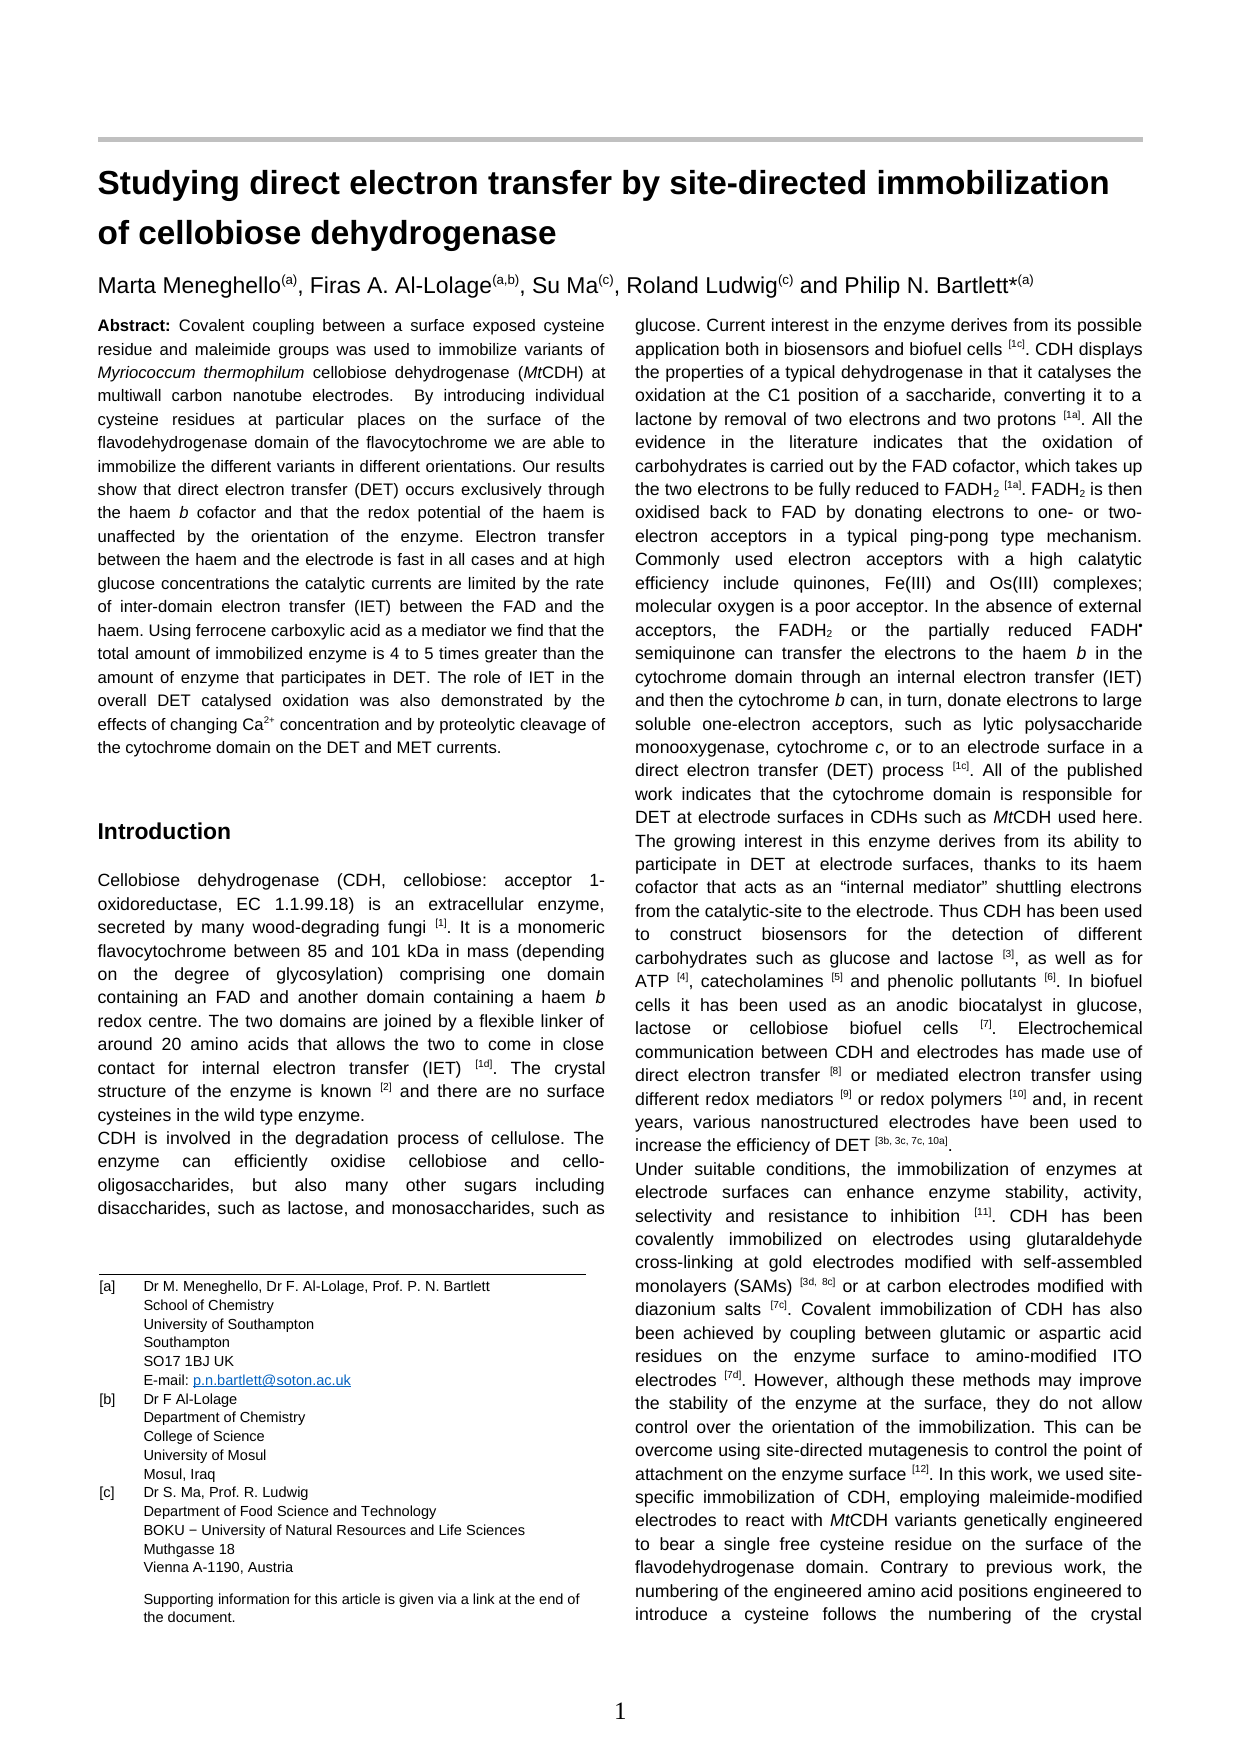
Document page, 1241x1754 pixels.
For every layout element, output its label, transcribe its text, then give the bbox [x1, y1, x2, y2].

title Studying direct electron transfer by site-directed immobilization of cellobiose dehydrogenase [97, 154, 1143, 254]
text Introduction [97, 821, 605, 844]
text Abstract: Covalent coupling between a surface exposed cysteine residue and maleimide groups was used to immobilize variants of Myriococcum thermophilum cellobiose dehydrogenase (MtCDH) at multiwall carbon nanotube electrodes. By introducing individual cysteine residues at particular places on the surface of the flavodehydrogenase domain of the flavocytochrome we are able to immobilize the different variants in different orientations. Our results show that direct electron transfer (DET) occurs exclusively through the haem b cofactor and that the redox potential of the haem is unaffected by the orientation of the enzyme. Electron transfer between the haem and the electrode is fast in all cases and at high glucose concentrations the catalytic currents are limited by the rate of inter-domain electron transfer (IET) between the FAD and the haem. Using ferrocene carboxylic acid as a mediator we find that the total amount of immobilized enzyme is 4 to 5 times greater than the amount of enzyme that participates in DET. The role of IET in the overall DET catalysed oxidation was also demonstrated by the effects of changing Ca2+ concentration and by proteolytic cleavage of the cytochrome domain on the DET and MET currents. [97, 313, 605, 758]
text CDH is involved in the degradation process of cellulose. The enzyme can efficiently oxidise cellobiose and cello-oligosaccharides, but also many other sugars including disaccharides, such as lactose, and monosaccharides, such as glucose. Current interest in the enzyme derives from its possible application both in biosensors and biofuel cells [1c]. CDH displays the properties of a typical dehydrogenase in that it catalyses the oxidation at the C1 position of a saccharide, converting it to a lactone by removal of two electrons and two protons [1a]. All the evidence in the literature indicates that the oxidation of carbohydrates is carried out by the FAD cofactor, which takes up the two electrons to be fully reduced to FADH2 [1a]. FADH2 is then oxidised back to FAD by donating electrons to one- or two-electron acceptors in a typical ping-pong type mechanism. Commonly used electron acceptors with a high calatytic efficiency include quinones, Fe(III) and Os(III) complexes; molecular oxygen is a poor acceptor. In the absence of external acceptors, the FADH2 or the partially reduced FADH semiquinone can transfer the electrons to the haem b in the cytochrome domain through an internal electron transfer (IET) and then the cytochrome b can, in turn, donate electrons to large soluble one-electron acceptors, such as lytic polysaccharide monooxygenase, cytochrome c, or to an electrode surface in a direct electron transfer (DET) process [1c]. All of the published work indicates that the cytochrome domain is responsible for DET at electrode surfaces in CDHs such as MtCDH used here. The growing interest in this enzyme derives from its ability to participate in DET at electrode surfaces, thanks to its haem cofactor that acts as an “internal mediator” shuttling electrons from the catalytic-site to the electrode. Thus CDH has been used to construct biosensors for the detection of different carbohydrates such as glucose and lactose [3], as well as for ATP [4], catecholamines [5] and phenolic pollutants [6]. In biofuel cells it has been used as an anodic biocatalyst in glucose, lactose or cellobiose biofuel cells [7]. Electrochemical communication between CDH and electrodes has made use of direct electron transfer [8] or mediated electron transfer using different redox mediators [9] or redox polymers [10] and, in recent years, various nanostructured electrodes have been used to increase the efficiency of DET [3b, 3c, 7c, 10a]. [635, 313, 1143, 1156]
text Cellobiose dehydrogenase (CDH, cellobiose: acceptor 1-oxidoreductase, EC 1.1.99.18) is an extracellular enzyme, secreted by many wood-degrading fungi [1]. It is a monomeric flavocytochrome between 85 and 101 kDa in mass (depending on the degree of glycosylation) comprising one domain containing an FAD and another domain containing a haem b redox centre. The two domains are joined by a flexible linker of around 20 amino acids that allows the two to come in close contact for internal electron transfer (IET) [1d]. The crystal structure of the enzyme is known [2] and there are no surface cysteines in the wild type enzyme. [97, 868, 605, 1126]
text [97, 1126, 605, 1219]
text Marta Meneghello(a), Firas A. Al-Lolage(a,b), Su Ma(c), Roland Ludwig(c) and Philip N. Bartlett*(a) [97, 267, 1143, 300]
